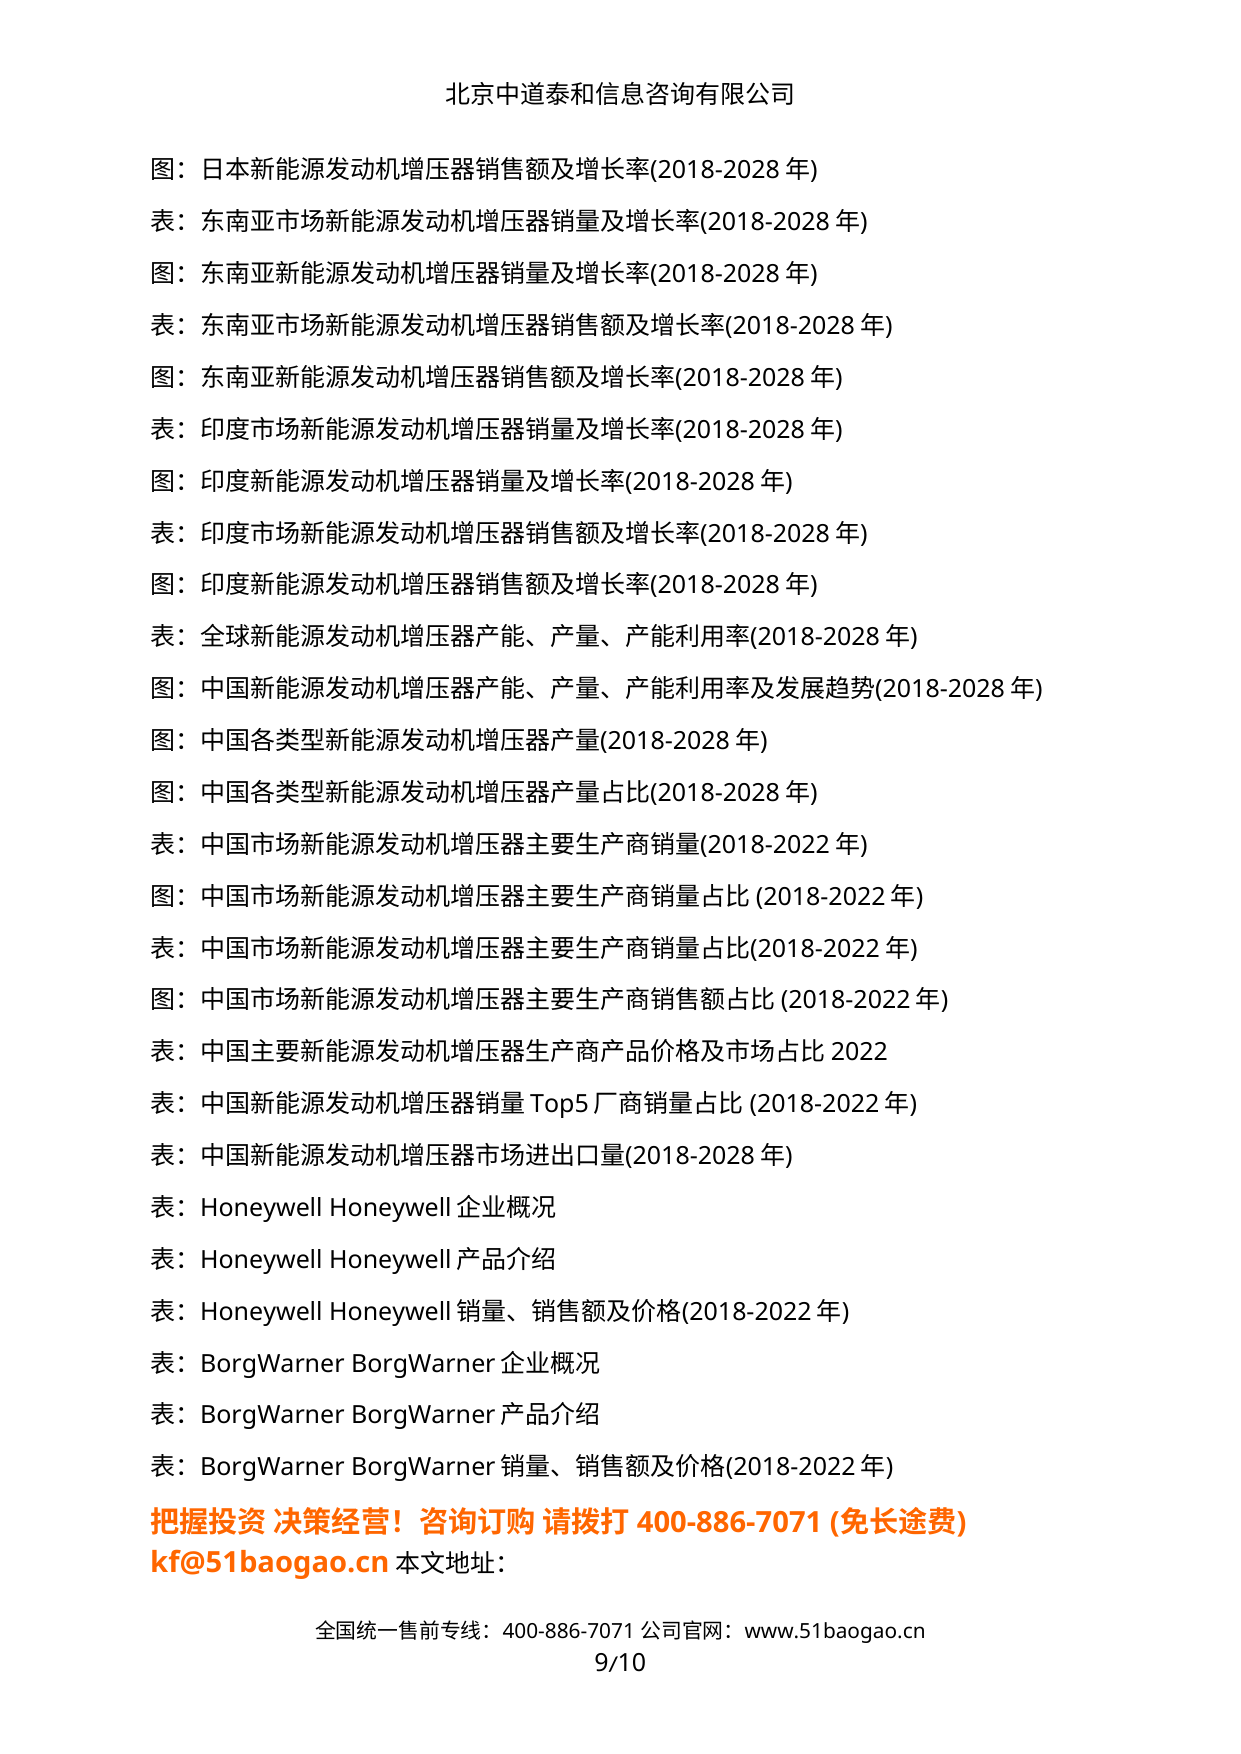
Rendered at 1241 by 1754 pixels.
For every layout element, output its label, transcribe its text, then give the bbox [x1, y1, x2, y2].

text 图：中国各类型新能源发动机增压器产量(2018-2028年) [150, 721, 1090, 757]
text 表：BorgWarner BorgWarner产品介绍 [150, 1395, 1090, 1431]
text 表：BorgWarner BorgWarner企业概况 [150, 1343, 1090, 1379]
text 图：中国市场新能源发动机增压器主要生产商销售额占比 (2018-2022年) [150, 980, 1090, 1016]
text 表：中国主要新能源发动机增压器生产商产品价格及市场占比 2022 [150, 1032, 1090, 1068]
text 图：印度新能源发动机增压器销售额及增长率(2018-2028年) [150, 565, 1090, 601]
text 图：中国各类型新能源发动机增压器产量占比(2018-2028年) [150, 772, 1090, 809]
text 图：日本新能源发动机增压器销售额及增长率(2018-2028年) [150, 150, 1090, 186]
text 表：中国市场新能源发动机增压器主要生产商销量占比(2018-2022年) [150, 928, 1090, 964]
text 表：印度市场新能源发动机增压器销量及增长率(2018-2028年) [150, 409, 1090, 446]
text 表：Honeywell Honeywell销量、销售额及价格(2018-2022年) [150, 1291, 1090, 1327]
text 表：全球新能源发动机增压器产能、产量、产能利用率(2018-2028年) [150, 617, 1090, 653]
text 表：BorgWarner BorgWarner销量、销售额及价格(2018-2022年) [150, 1447, 1090, 1483]
text 表：东南亚市场新能源发动机增压器销量及增长率(2018-2028年) [150, 202, 1090, 238]
text 图：东南亚新能源发动机增压器销量及增长率(2018-2028年) [150, 254, 1090, 290]
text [150, 1499, 1090, 1581]
text 图：东南亚新能源发动机增压器销售额及增长率(2018-2028年) [150, 357, 1090, 394]
text 表：中国新能源发动机增压器市场进出口量(2018-2028年) [150, 1136, 1090, 1172]
text 图：印度新能源发动机增压器销量及增长率(2018-2028年) [150, 461, 1090, 497]
text 表：东南亚市场新能源发动机增压器销售额及增长率(2018-2028年) [150, 306, 1090, 342]
text 图：中国新能源发动机增压器产能、产量、产能利用率及发展趋势(2018-2028年) [150, 669, 1090, 705]
text 图：中国市场新能源发动机增压器主要生产商销量占比 (2018-2022年) [150, 876, 1090, 912]
text 表：中国新能源发动机增压器销量Top5厂商销量占比 (2018-2022年) [150, 1084, 1090, 1120]
text 表：Honeywell Honeywell企业概况 [150, 1187, 1090, 1224]
text 表：印度市场新能源发动机增压器销售额及增长率(2018-2028年) [150, 513, 1090, 549]
text 表：中国市场新能源发动机增压器主要生产商销量(2018-2022年) [150, 824, 1090, 861]
text 表：Honeywell Honeywell产品介绍 [150, 1239, 1090, 1276]
